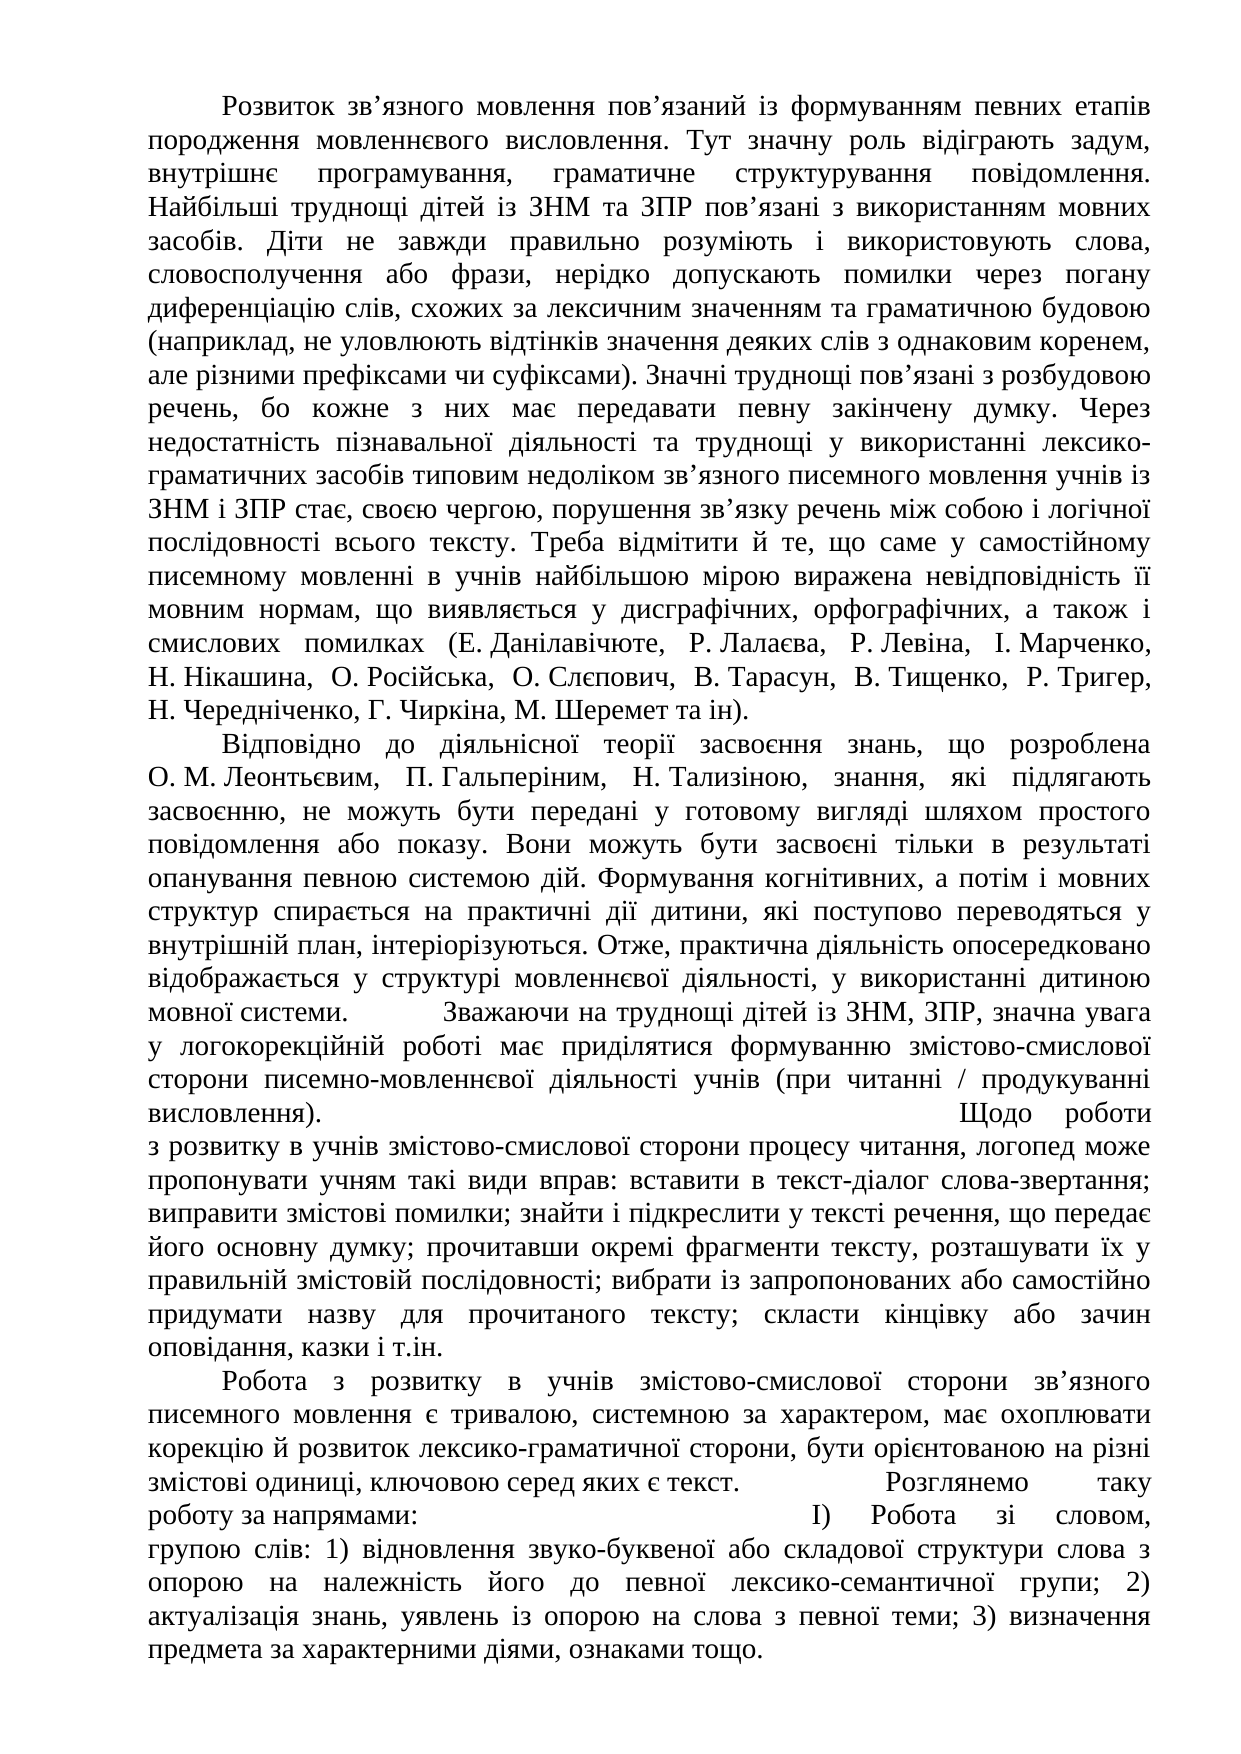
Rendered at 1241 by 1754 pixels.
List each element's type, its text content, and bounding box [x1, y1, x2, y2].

text Робота з розвитку в учнів змістово-смислової сторони зв’язного писемного мовлення є тривалою, системною за характером, має охоплювати корекцію й розвиток лексико-граматичної сторони, бути орієнтованою на різні змістові одиниці, ключовою серед яких є текст. Розглянемо таку роботу за напрямами: I) Робота зі словом, групою слів: 1) відновлення звуко-буквеної або складової структури слова з опорою на належність його до певної лексико-семантичної групи; 2) актуалізація знань, уявлень із опорою на слова з певної теми; 3) визначення предмета за характерними діями, ознаками тощо. [148, 1363, 1152, 1665]
text Відповідно до діяльнісної теорії засвоєння знань, що розроблена О. М. Леонтьєвим, П. Гальперіним, Н. Тализіною, знання, які підлягають засвоєнню, не можуть бути передані у готовому вигляді шляхом простого повідомлення або показу. Вони можуть бути засвоєні тільки в результаті опанування певною системою дій. Формування когнітивних, а потім і мовних структур спирається на практичні дії дитини, які поступово переводяться у внутрішній план, інтеріорізуються. Отже, практична діяльність опосередковано відображається у структурі мовленнєвої діяльності, у використанні дитиною мовної системи. Зважаючи на труднощі дітей із ЗНМ, ЗПР, значна увага у логокорекційній роботі має приділятися формуванню змістово-смислової сторони писемно-мовленнєвої діяльності учнів (при читанні / продукуванні висловлення). Щодо роботи з розвитку в учнів змістово-смислової сторони процесу читання, логопед може пропонувати учням такі види вправ: вставити в текст-діалог слова-звертання; виправити змістові помилки; знайти і підкреслити у тексті речення, що передає його основну думку; прочитавши окремі фрагменти тексту, розташувати їх у правильній змістовій послідовності; вибрати із запропонованих або самостійно придумати назву для прочитаного тексту; скласти кінцівку або зачин оповідання, казки і т.ін. [148, 726, 1152, 1363]
text Розвиток зв’язного мовлення пов’язаний із формуванням певних етапів породження мовленнєвого висловлення. Тут значну роль відіграють задум, внутрішнє програмування, граматичне структурування повідомлення. Найбільші труднощі дітей із ЗНМ та ЗПР пов’язані з використанням мовних засобів. Діти не завжди правильно розуміють і використовують слова, словосполучення або фрази, нерідко допускають помилки через погану диференціацію слів, схожих за лексичним значенням та граматичною будовою (наприклад, не уловлюють відтінків значення деяких слів з однаковим коренем, але різними префіксами чи суфіксами). Значні труднощі пов’язані з розбудовою речень, бо кожне з них має передавати певну закінчену думку. Через недостатність пізнавальної діяльності та труднощі у використанні лексико-граматичних засобів типовим недоліком зв’язного писемного мовлення учнів із ЗНМ і ЗПР стає, своєю чергою, порушення зв’язку речень між собою і логічної послідовності всього тексту. Треба відмітити й те, що саме у самостійному писемному мовленні в учнів найбільшою мірою виражена невідповідність її мовним нормам, що виявляється у дисграфічних, орфографічних, а також і смислових помилках (Е. Данілавічюте, Р. Лалаєва, Р. Левіна, І. Марченко, Н. Нікашина, О. Російська, О. Слєпович, В. Тарасун, В. Тищенко, Р. Тригер, Н. Чередніченко, Г. Чиркіна, М. Шеремет та ін). [148, 88, 1152, 726]
